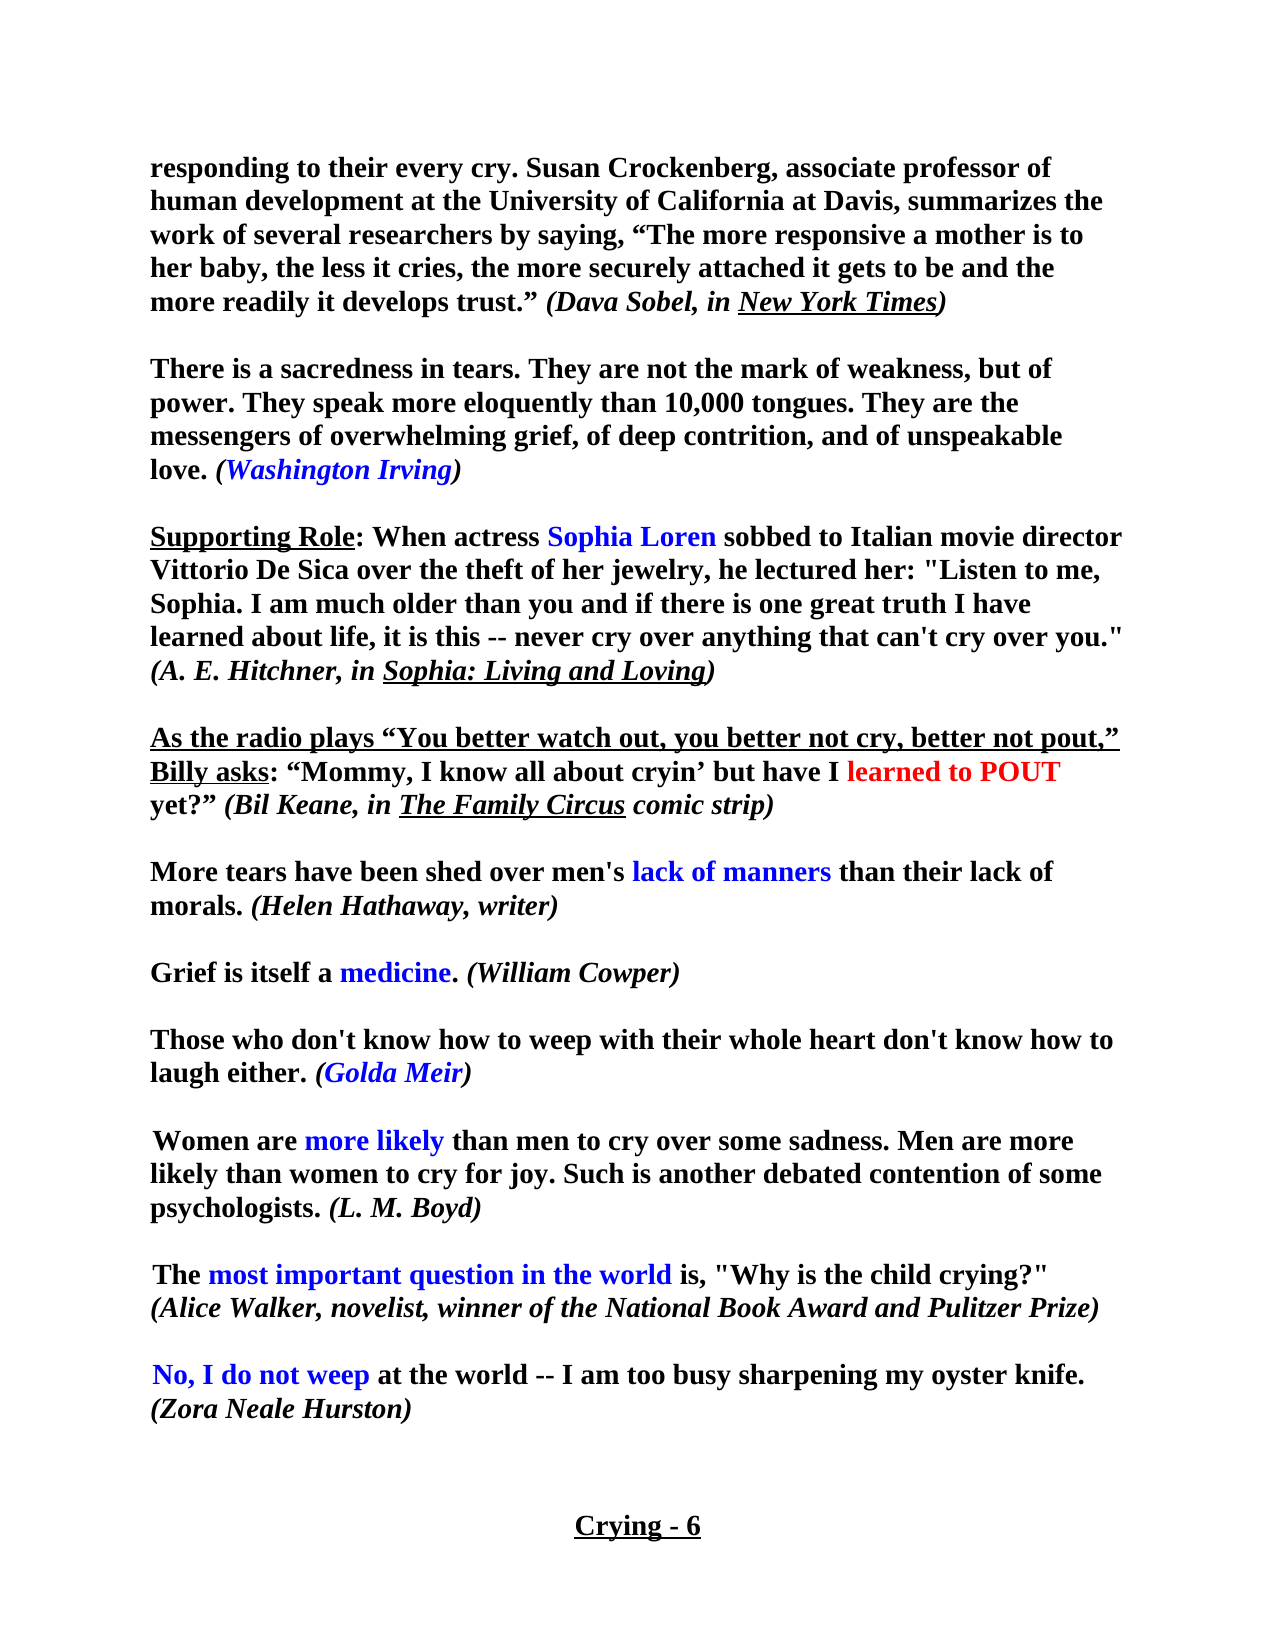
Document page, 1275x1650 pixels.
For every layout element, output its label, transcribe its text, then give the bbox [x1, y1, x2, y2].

text The most important question in the world is, "Why is the child crying?" (Alice Walker, novelist, winner of the National Book Award and Pulitzer Prize) [150, 1257, 1125, 1324]
text There is a sacredness in tears. They are not the mark of weakness, but of power. They speak more eloquently than 10,000 tongues. They are the messengers of overwhelming grief, of deep contrition, and of unspeakable love. (Washington Irving) [150, 351, 1125, 485]
text Those who don't know how to weep with their whole heart don't know how to laugh either. (Golda Meir) [150, 1022, 1125, 1089]
text As the radio plays “You better watch out, you better not cry, better not pout,” Billy asks: “Mommy, I know all about cryin’ but have I learned to POUT yet?” (Bil Keane, in The Family Circus comic strip) [150, 720, 1125, 821]
text Supporting Role: When actress Sophia Loren sobbed to Italian movie director Vittorio De Sica over the theft of her jewelry, he lectured her: "Listen to me, Sophia. I am much older than you and if there is one great truth I have learned about life, it is this -- never cry over anything that can't cry over you." (A. E. Hitchner, in Sophia: Living and Loving) [150, 519, 1125, 687]
text No, I do not weep at the world -- I am too busy sharpening my oyster knife. (Zora Neale Hurston) [150, 1357, 1125, 1424]
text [150, 150, 1125, 318]
text Women are more likely than men to cry over some sadness. Men are more likely than women to cry for joy. Such is another debated contention of some psychologists. (L. M. Boyd) [150, 1123, 1125, 1223]
text Grief is itself a medicine. (William Cowper) [150, 955, 1125, 988]
text More tears have been shed over men's lack of manners than their lack of morals. (Helen Hathaway, writer) [150, 854, 1125, 921]
